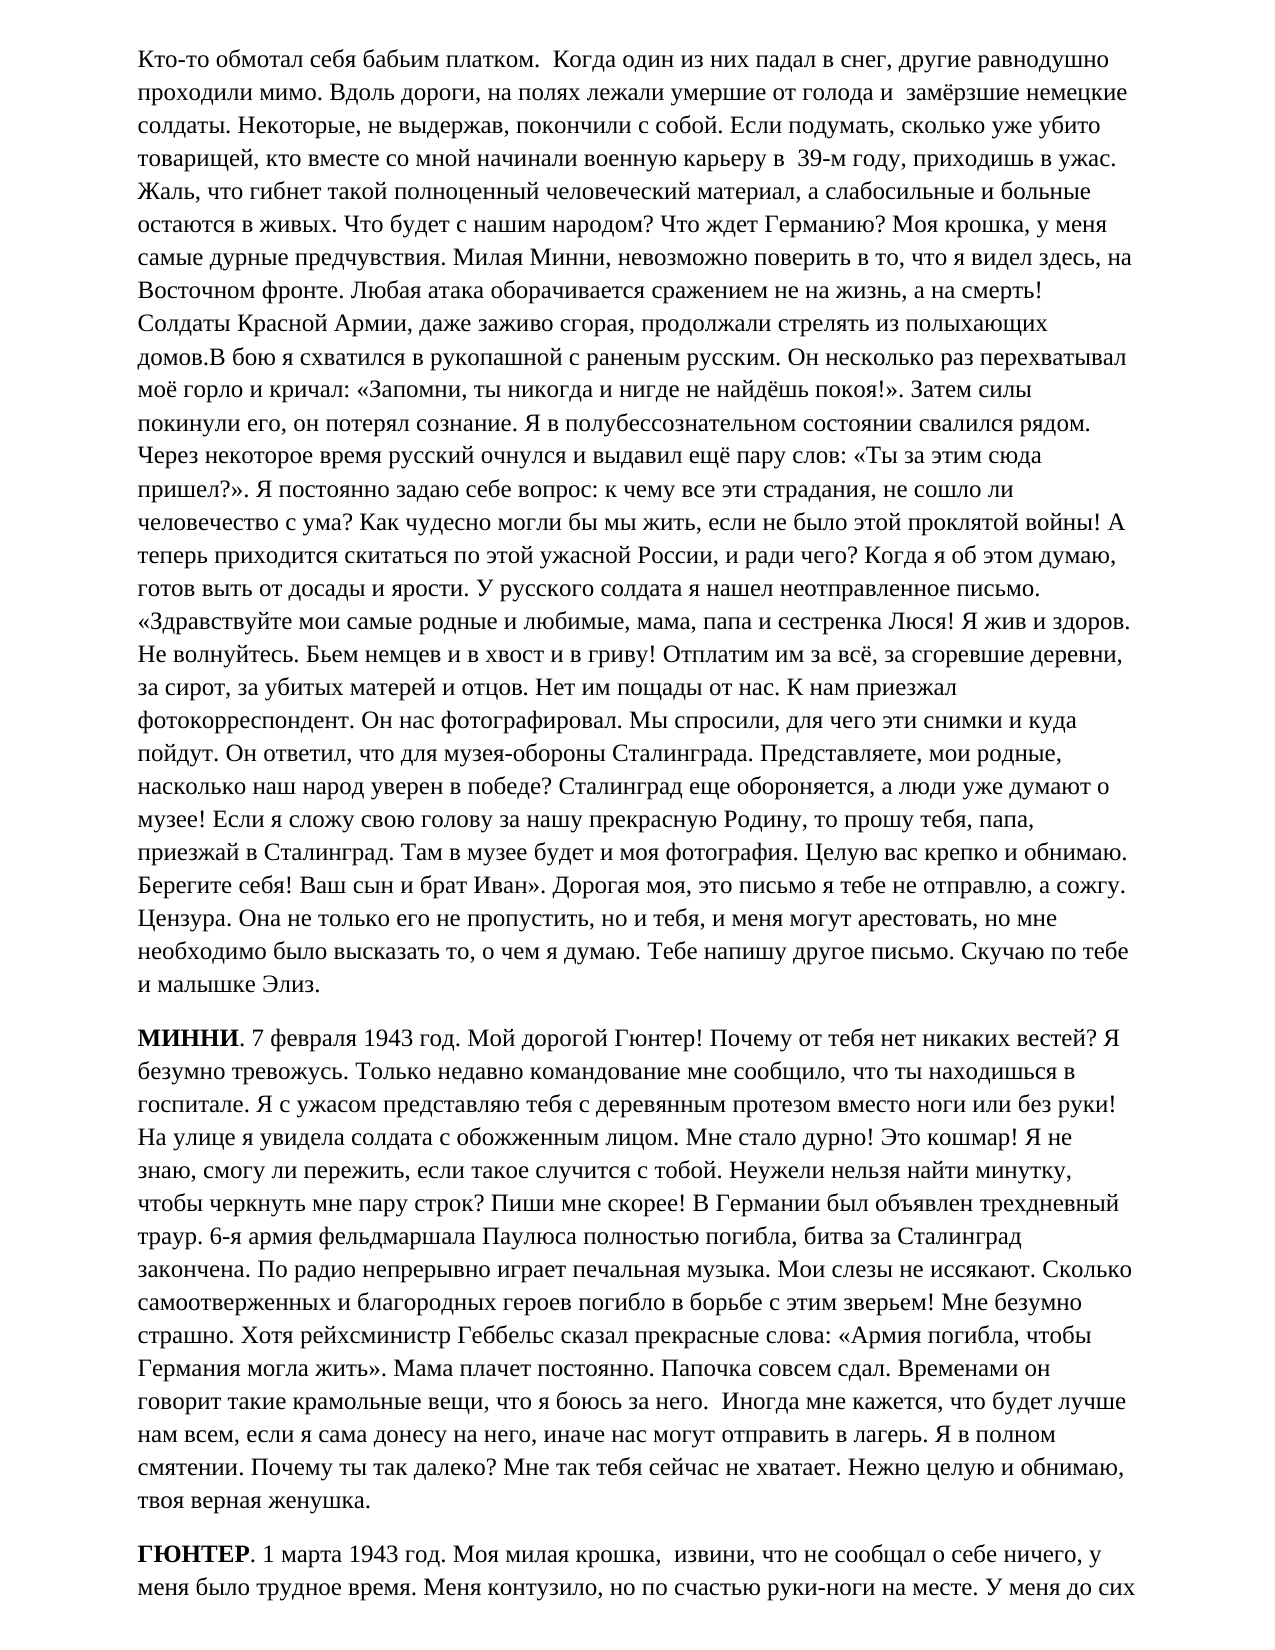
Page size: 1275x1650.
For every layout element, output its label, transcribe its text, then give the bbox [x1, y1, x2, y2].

text МИННИ. 7 февраля 1943 год. Мой дорогой Гюнтер! Почему от тебя нет никаких вестей? Я безумно тревожусь. Только недавно командование мне сообщило, что ты находишься в госпитале. Я с ужасом представляю тебя с деревянным протезом вместо ноги или без руки! На улице я увидела солдата с обожженным лицом. Мне стало дурно! Это кошмар! Я не знаю, смогу ли пережить, если такое случится с тобой. Неужели нельзя найти минутку, чтобы черкнуть мне пару строк? Пиши мне скорее! В Германии был объявлен трехдневный траур. 6-я армия фельдмаршала Паулюса полностью погибла, битва за Сталинград закончена. По радио непрерывно играет печальная музыка. Мои слезы не иссякают. Сколько самоотверженных и благородных героев погибло в борьбе с этим зверьем! Мне безумно страшно. Хотя рейхсминистр Геббельс сказал прекрасные слова: «Армия погибла, чтобы Германия могла жить». Мама плачет постоянно. Папочка совсем сдал. Временами он говорит такие крамольные вещи, что я боюсь за него. Иногда мне кажется, что будет лучше нам всем, если я сама донесу на него, иначе нас могут отправить в лагерь. Я в полном смятении. Почему ты так далеко? Мне так тебя сейчас не хватает. Нежно целую и обнимаю, твоя верная женушка. [137, 1023, 1137, 1514]
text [137, 44, 1137, 998]
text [137, 1539, 1137, 1601]
